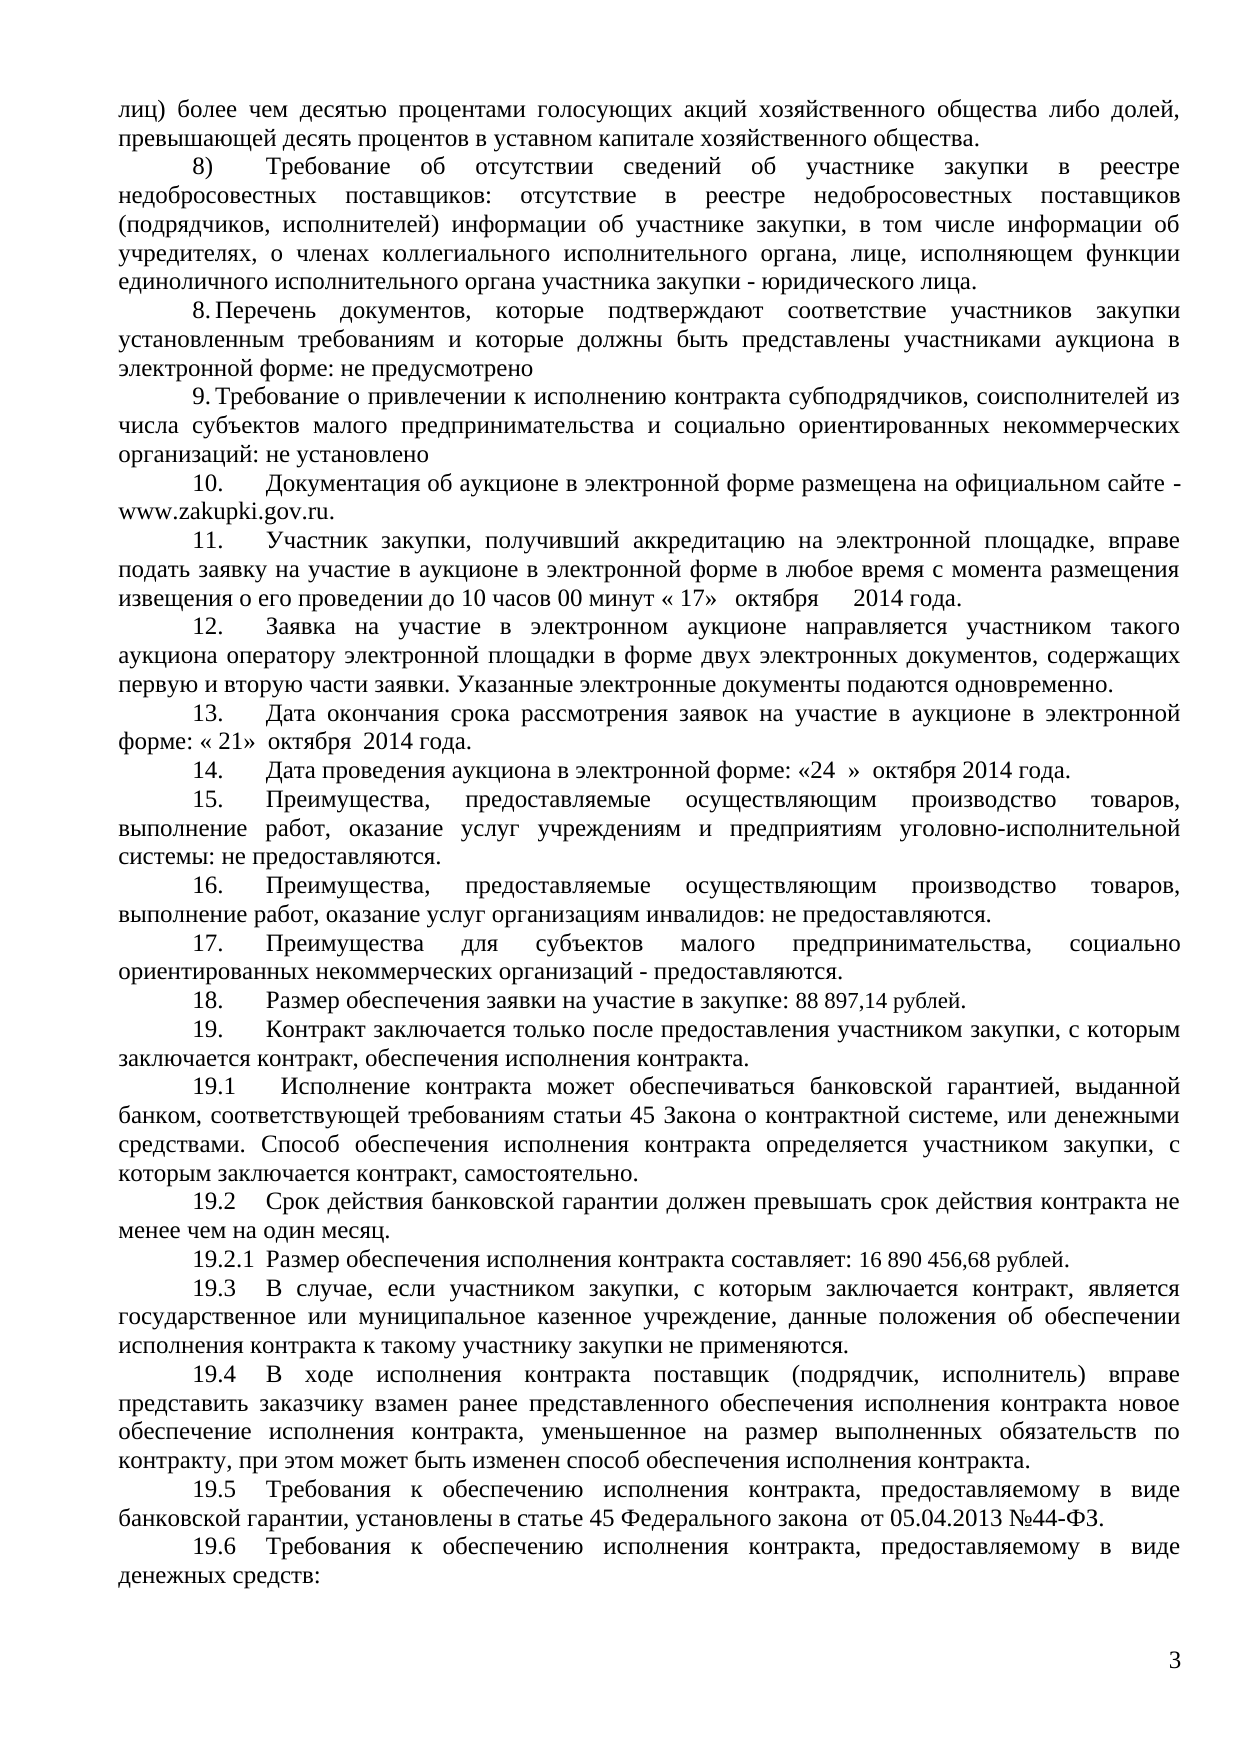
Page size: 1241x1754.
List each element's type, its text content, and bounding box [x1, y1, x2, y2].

list Требования к обеспечению исполнения контракта, предоставляемому в виде денежных средств: [118, 1531, 1181, 1589]
list Перечень документов, которые подтверждают соответствие участников закупки установленным требованиям и которые должны быть представлены участниками аукциона в электронной форме: не предусмотрено [118, 295, 1181, 381]
list Требование о привлечении к исполнению контракта субподрядчиков, соисполнителей из числа субъектов малого предпринимательства и социально ориентированных некоммерческих организаций: не установлено [118, 381, 1181, 468]
list В случае, если участником закупки, с которым заключается контракт, является государственное или муниципальное казенное учреждение, данные положения об обеспечении исполнения контракта к такому участнику закупки не применяются. [118, 1273, 1181, 1359]
list Заявка на участие в электронном аукционе направляется участником такого аукциона оператору электронной площадки в форме двух электронных документов, содержащих первую и вторую части заявки. Указанные электронные документы подаются одновременно. [118, 611, 1181, 698]
list Размер обеспечения исполнения контракта составляет: 16 890 456,68 рублей. [118, 1244, 1181, 1273]
list Участник закупки, получивший аккредитацию на электронной площадке, вправе подать заявку на участие в аукционе в электронной форме в любое время с момента размещения извещения о его проведении до 10 часов 00 минут « 17» октября 2014 года. [118, 525, 1181, 611]
list Требование об отсутствии сведений об участнике закупки в реестре недобросовестных поставщиков: отсутствие в реестре недобросовестных поставщиков (подрядчиков, исполнителей) информации об участнике закупки, в том числе информации об учредителях, о членах коллегиального исполнительного органа, лице, исполняющем функции единоличного исполнительного органа участника закупки - юридического лица. [118, 151, 1181, 295]
list В ходе исполнения контракта поставщик (подрядчик, исполнитель) вправе представить заказчику взамен ранее представленного обеспечения исполнения контракта новое обеспечение исполнения контракта, уменьшенное на размер выполненных обязательств по контракту, при этом может быть изменен способ обеспечения исполнения контракта. [118, 1359, 1181, 1474]
list Дата проведения аукциона в электронной форме: «24 » октября 2014 года. [118, 755, 1181, 784]
list Преимущества для субъектов малого предпринимательства, социально ориентированных некоммерческих организаций - предоставляются. [118, 928, 1181, 985]
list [118, 94, 1181, 151]
list Контракт заключается только после предоставления участником закупки, с которым заключается контракт, обеспечения исполнения контракта. [118, 1014, 1181, 1071]
list Размер обеспечения заявки на участие в закупке: 88 897,14 рублей. [118, 985, 1181, 1014]
list Преимущества, предоставляемые осуществляющим производство товаров, выполнение работ, оказание услуг организациям инвалидов: не предоставляются. [118, 870, 1181, 928]
list Дата окончания срока рассмотрения заявок на участие в аукционе в электронной форме: « 21» октября 2014 года. [118, 698, 1181, 755]
list Документация об аукционе в электронной форме размещена на официальном сайте - www.zakupki.gov.ru. [118, 468, 1181, 525]
list Исполнение контракта может обеспечиваться банковской гарантией, выданной банком, соответствующей требованиям статьи 45 Закона о контрактной системе, или денежными средствами. Способ обеспечения исполнения контракта определяется участником закупки, с которым заключается контракт, самостоятельно. [118, 1071, 1181, 1186]
list Срок действия банковской гарантии должен превышать срок действия контракта не менее чем на один месяц. [118, 1186, 1181, 1244]
list Требования к обеспечению исполнения контракта, предоставляемому в виде банковской гарантии, установлены в статье 45 Федерального закона от 05.04.2013 №44-ФЗ. [118, 1474, 1181, 1531]
list Преимущества, предоставляемые осуществляющим производство товаров, выполнение работ, оказание услуг учреждениям и предприятиям уголовно-исполнительной системы: не предоставляются. [118, 784, 1181, 870]
